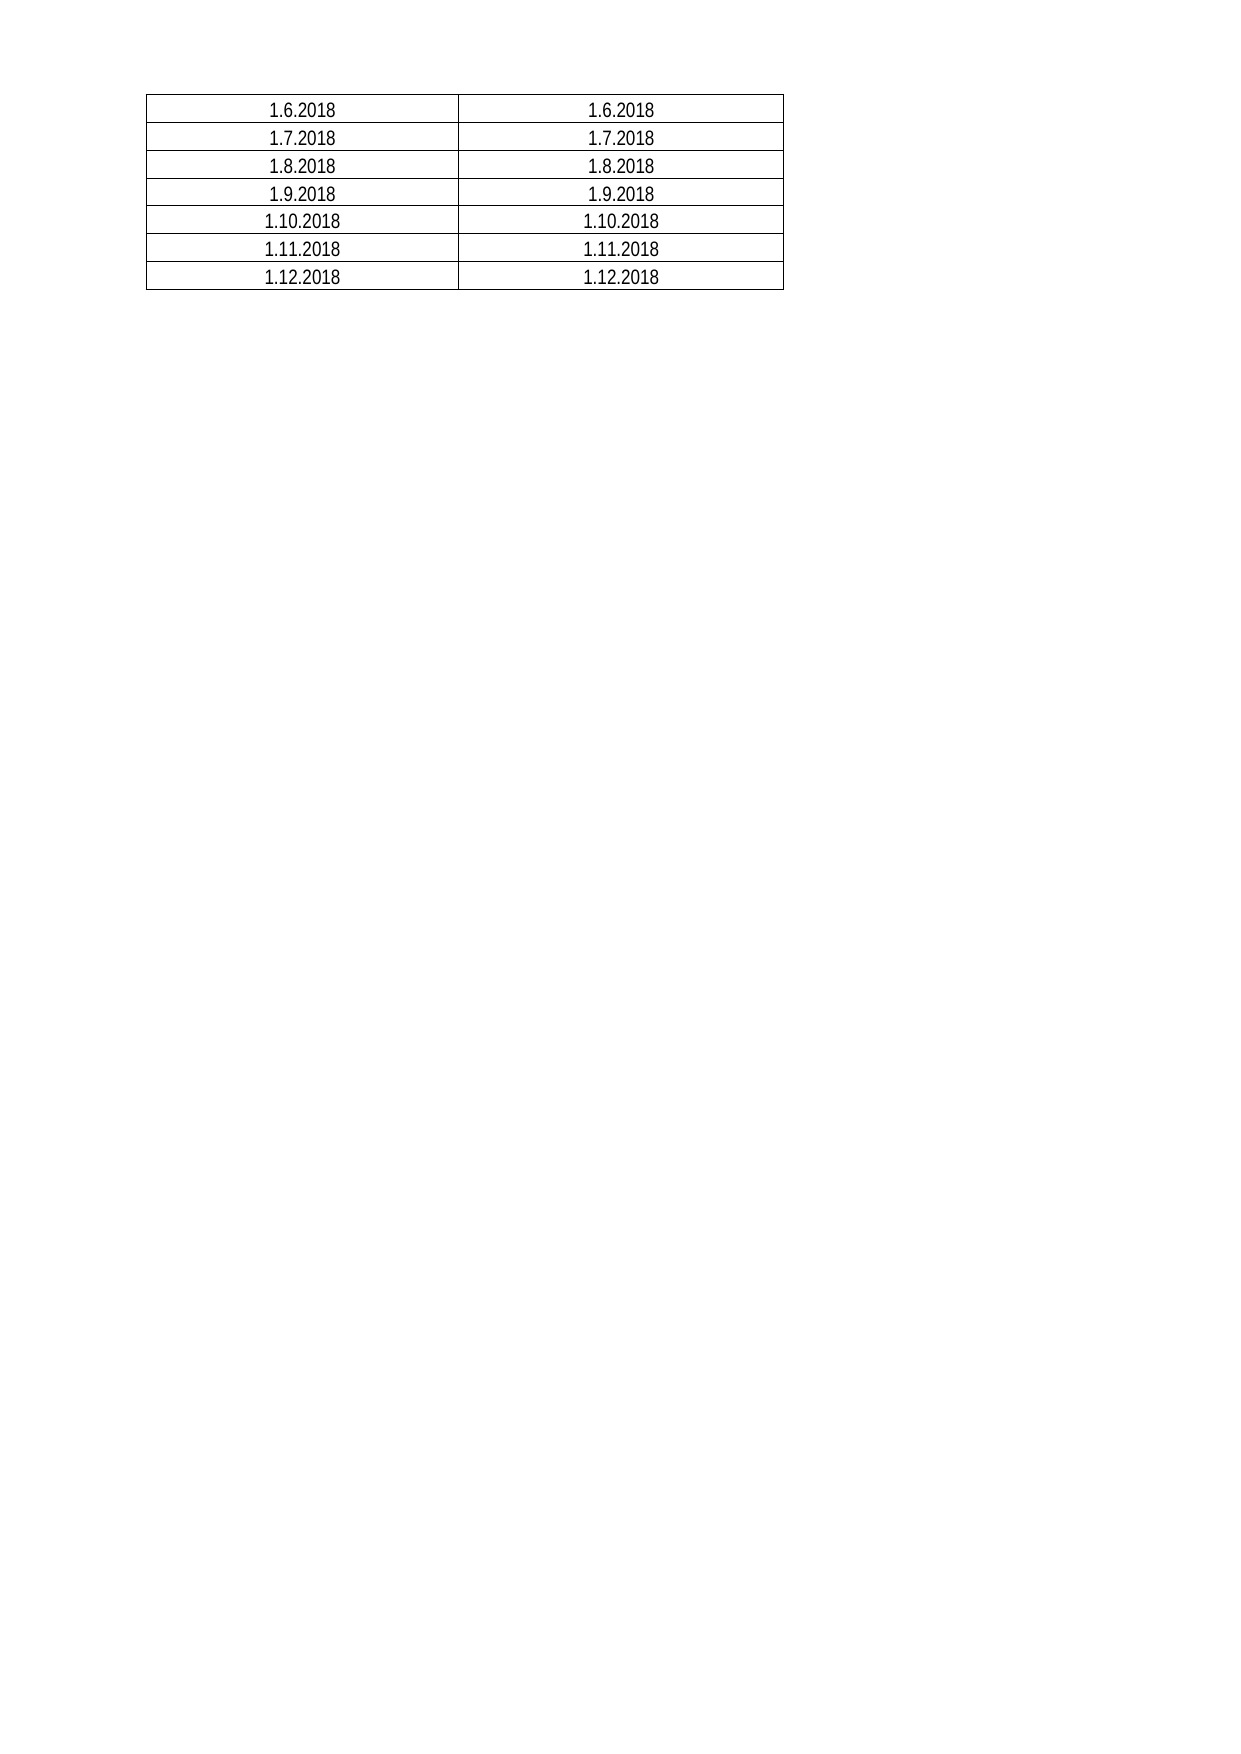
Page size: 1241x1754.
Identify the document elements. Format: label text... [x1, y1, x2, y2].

table_cell 1.6.2018 [147, 95, 458, 122]
table_cell 1.12.2018 [459, 262, 783, 289]
table_cell 1.8.2018 [147, 151, 458, 177]
table_cell 1.7.2018 [147, 123, 458, 149]
table_cell 1.9.2018 [459, 179, 783, 205]
table_cell 1.6.2018 [459, 95, 783, 122]
table_cell 1.7.2018 [459, 123, 783, 149]
table_cell 1.10.2018 [147, 206, 458, 233]
table_cell 1.11.2018 [147, 234, 458, 261]
table_cell 1.9.2018 [147, 179, 458, 205]
table_cell 1.10.2018 [459, 206, 783, 233]
table_cell 1.8.2018 [459, 151, 783, 177]
table_cell 1.12.2018 [147, 262, 458, 289]
table_cell 1.11.2018 [459, 234, 783, 261]
